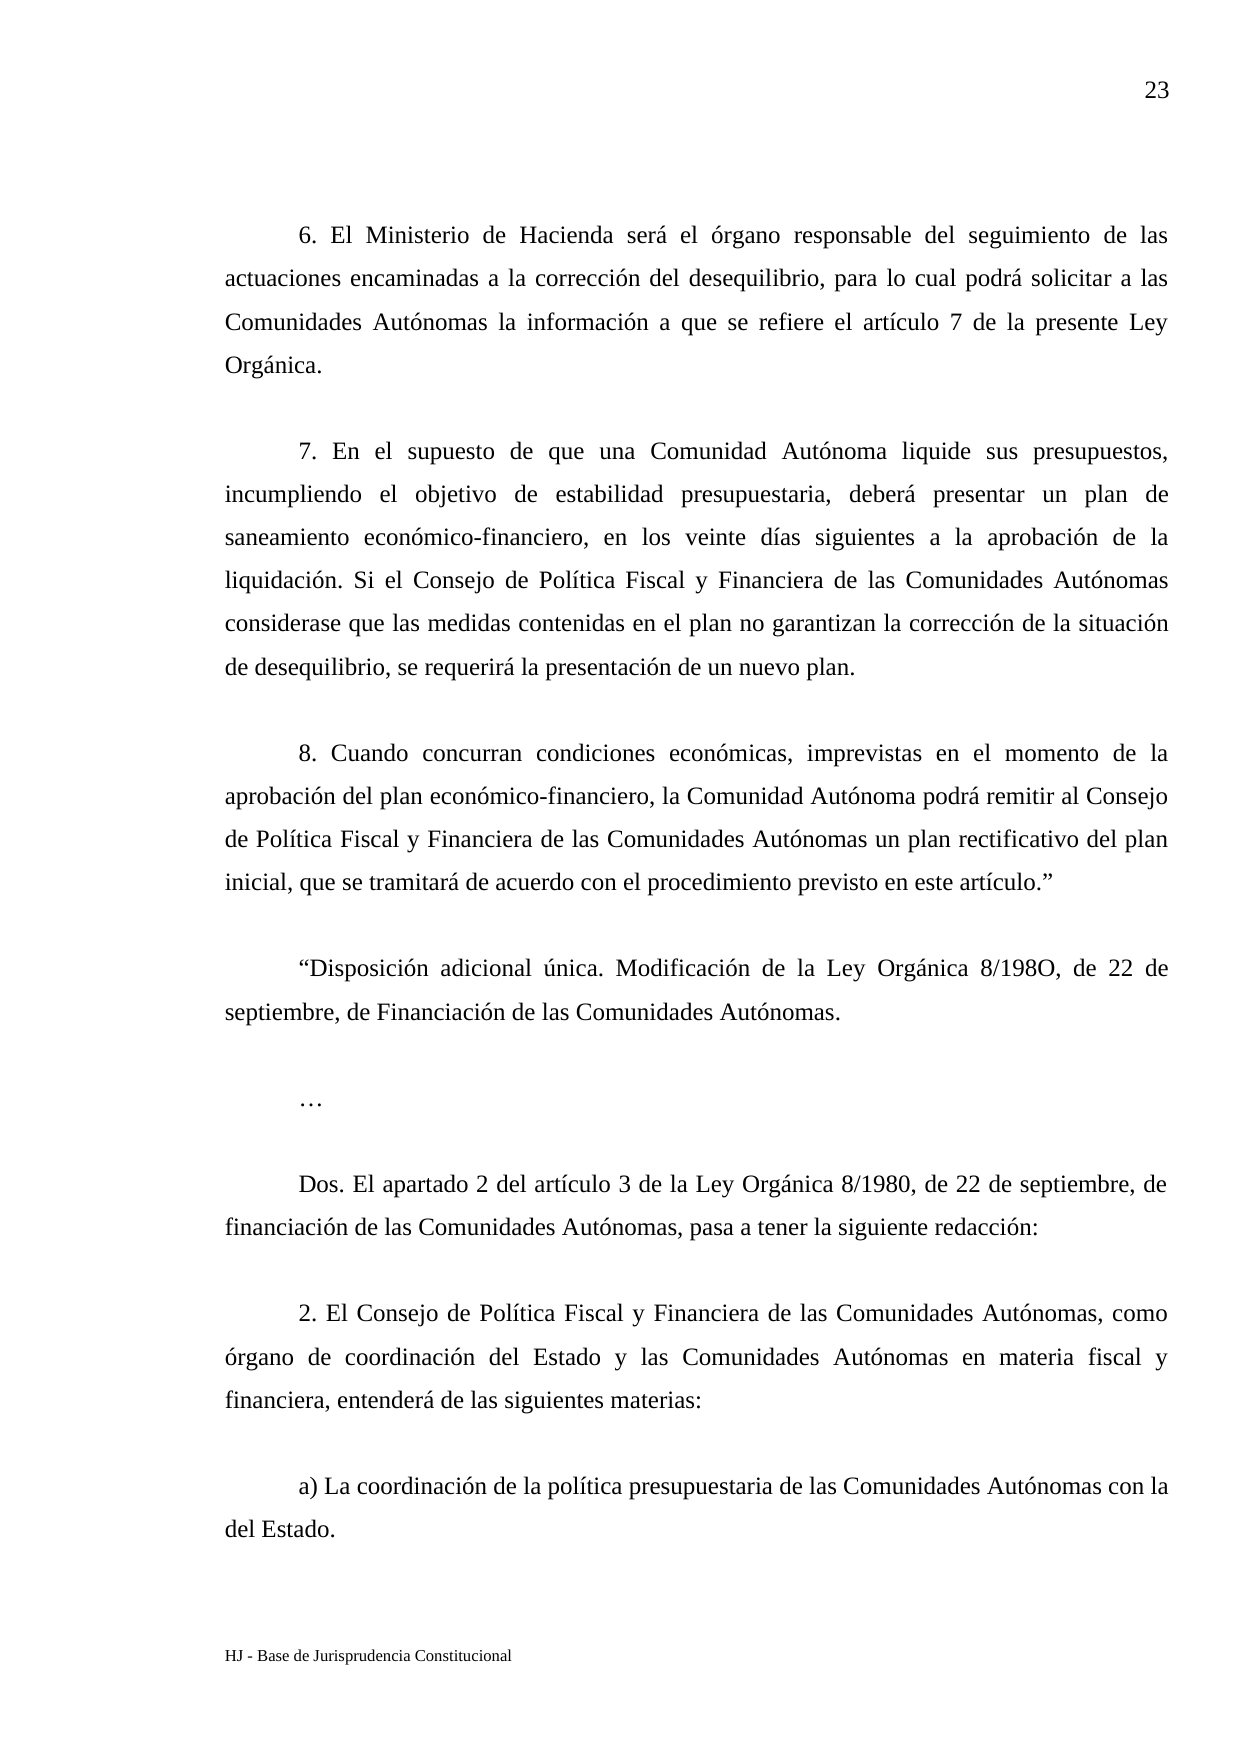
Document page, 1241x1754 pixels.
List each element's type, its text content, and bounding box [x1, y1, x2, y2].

text a) La coordinación de la política presupuestaria de las Comunidades Autónomas con la del Estado. [224, 1471, 1169, 1543]
text 8. Cuando concurran condiciones económicas, imprevistas en el momento de la aprobación del plan económico-financiero, la Comunidad Autónoma podrá remitir al Consejo de Política Fiscal y Financiera de las Comunidades Autónomas un plan rectificativo del plan inicial, que se tramitará de acuerdo con el procedimiento previsto en este artículo.” [224, 738, 1169, 896]
text Dos. El apartado 2 del artículo 3 de la Ley Orgánica 8/1980, de 22 de septiembre, de financiación de las Comunidades Autónomas, pasa a tener la siguiente redacción: [224, 1169, 1169, 1241]
text 2. El Consejo de Política Fiscal y Financiera de las Comunidades Autónomas, como órgano de coordinación del Estado y las Comunidades Autónomas en materia fiscal y financiera, entenderá de las siguientes materias: [224, 1298, 1169, 1413]
text 7. En el supuesto de que una Comunidad Autónoma liquide sus presupuestos, incumpliendo el objetivo de estabilidad presupuestaria, deberá presentar un plan de saneamiento económico-financiero, en los veinte días siguientes a la aprobación de la liquidación. Si el Consejo de Política Fiscal y Financiera de las Comunidades Autónomas considerase que las medidas contenidas en el plan no garantizan la corrección de la situación de desequilibrio, se requerirá la presentación de un nuevo plan. [224, 436, 1169, 680]
text “Disposición adicional única. Modificación de la Ley Orgánica 8/198O, de 22 de septiembre, de Financiación de las Comunidades Autónomas. [224, 953, 1169, 1025]
text 6. El Ministerio de Hacienda será el órgano responsable del seguimiento de las actuaciones encaminadas a la corrección del desequilibrio, para lo cual podrá solicitar a las Comunidades Autónomas la información a que se refiere el artículo 7 de la presente Ley Orgánica. [224, 220, 1169, 378]
text … [224, 1083, 1169, 1112]
